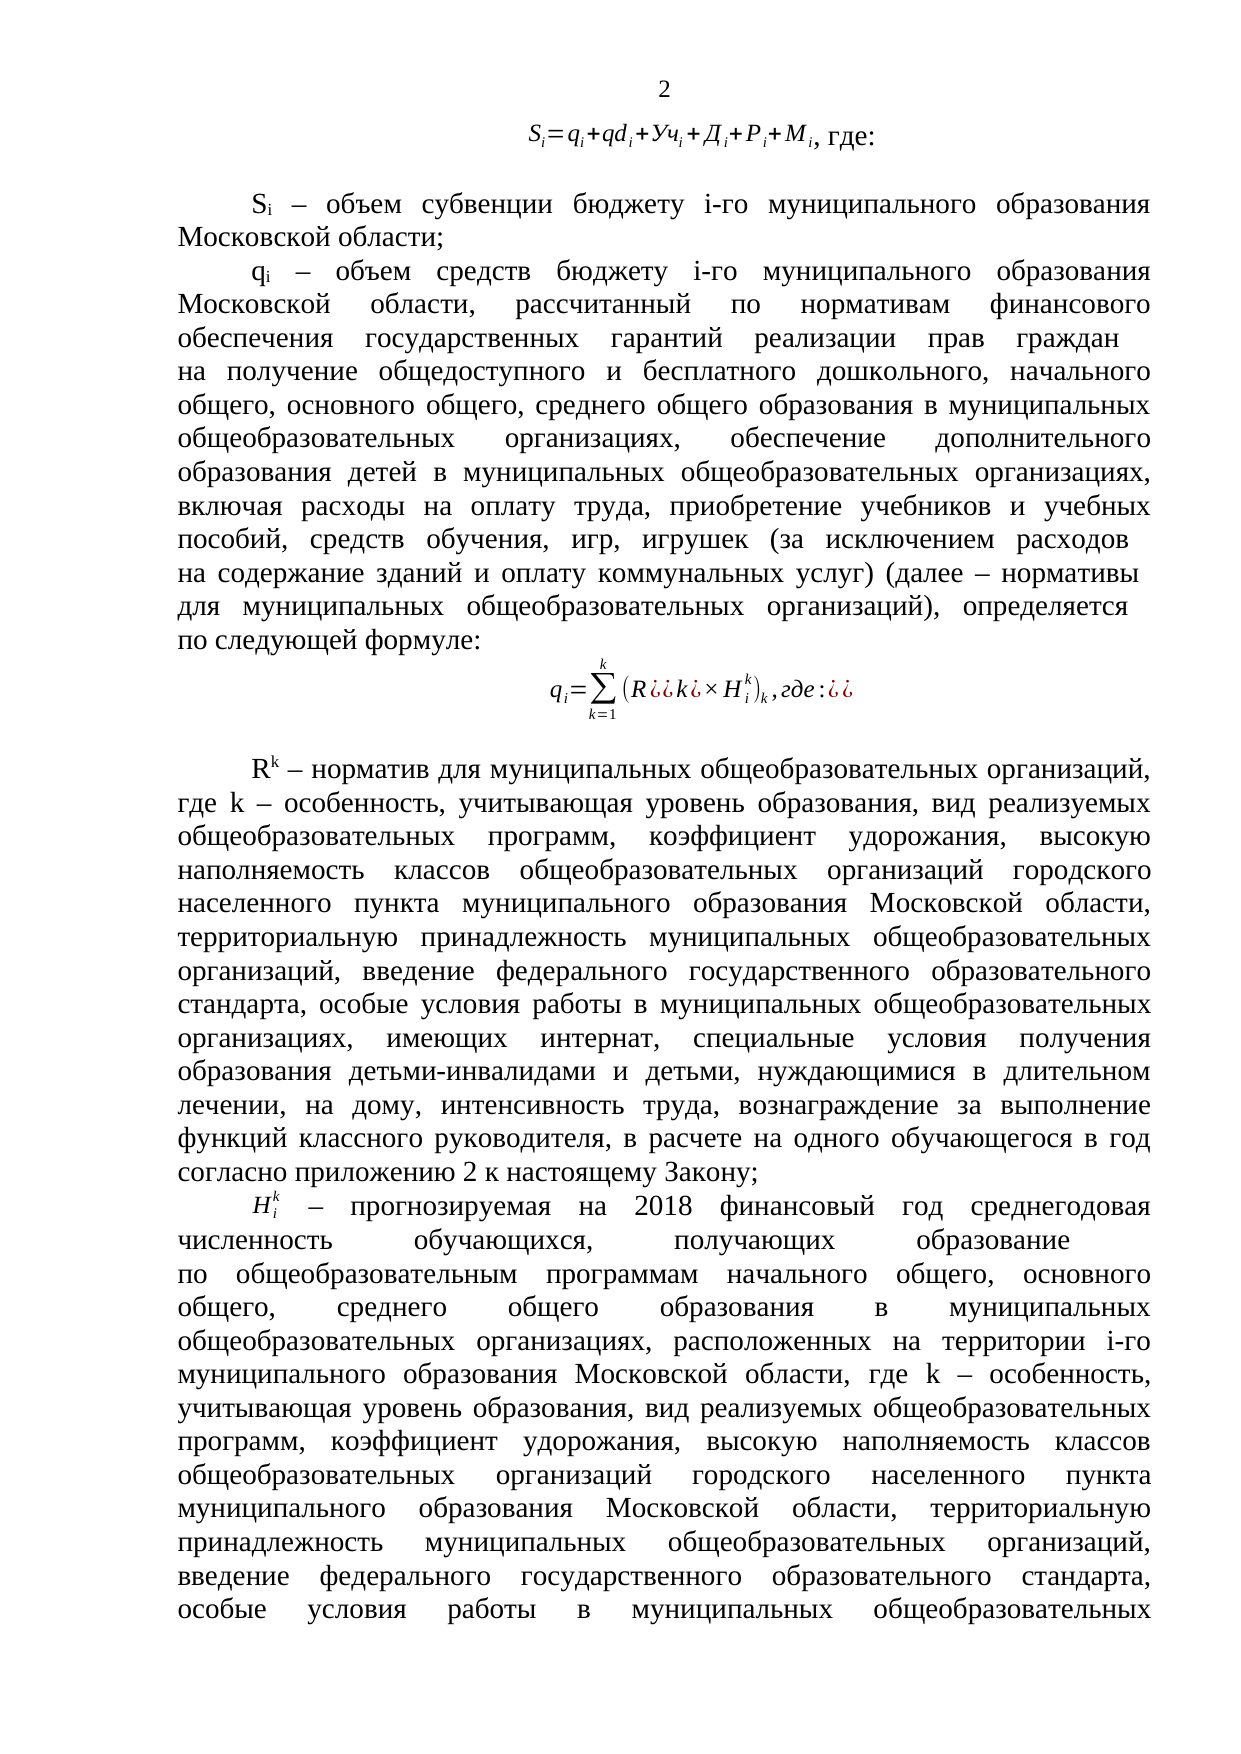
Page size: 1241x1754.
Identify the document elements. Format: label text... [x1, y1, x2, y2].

text Si – объем субвенции бюджету i-го муниципального образования Московской области; [177, 186, 1152, 253]
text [177, 1187, 1152, 1625]
text Rk – норматив для муниципальных общеобразовательных организаций, где k – особенность, учитывающая уровень образования, вид реализуемых общеобразовательных программ, коэффициент удорожания, высокую наполняемость классов общеобразовательных организаций городского населенного пункта муниципального образования Московской области, территориальную принадлежность муниципальных общеобразовательных организаций, введение федерального государственного образовательного стандарта, особые условия работы в муниципальных общеобразовательных организациях, имеющих интернат, специальные условия получения образования детьми-инвалидами и детьми, нуждающимися в длительном лечении, на дому, интенсивность труда, вознаграждение за выполнение функций классного руководителя, в расчете на одного обучающегося в год согласно приложению 2 к настоящему Закону; [177, 751, 1152, 1187]
text , где: [177, 118, 1152, 152]
text qi – объем средств бюджету i-го муниципального образования Московской области, рассчитанный по нормативам финансового обеспечения государственных гарантий реализации прав граждан на получение общедоступного и бесплатного дошкольного, начального общего, основного общего, среднего общего образования в муниципальных общеобразовательных организациях, обеспечение дополнительного образования детей в муниципальных общеобразовательных организациях, включая расходы на оплату труда, приобретение учебников и учебных пособий, средств обучения, игр, игрушек (за исключением расходов на содержание зданий и оплату коммунальных услуг) (далее – нормативы для муниципальных общеобразовательных организаций), определяется по следующей формуле: [177, 253, 1152, 655]
